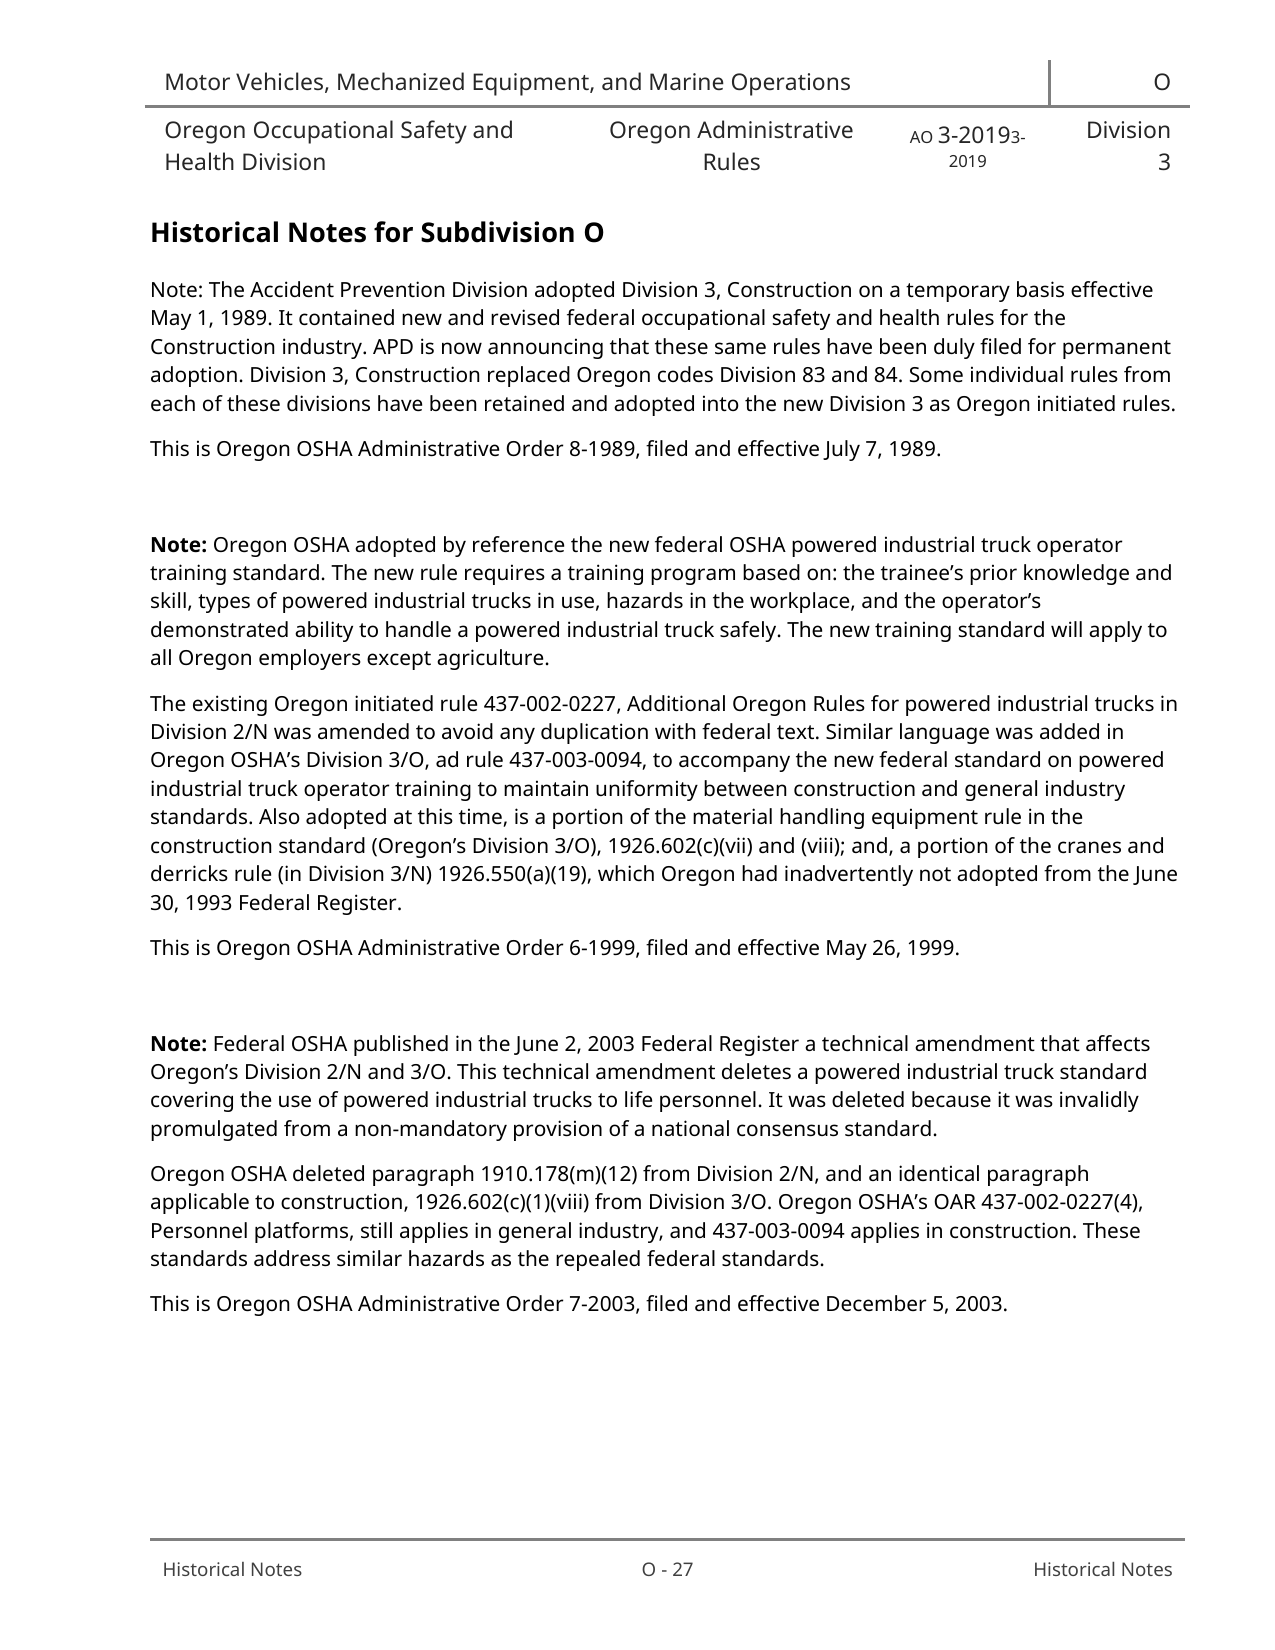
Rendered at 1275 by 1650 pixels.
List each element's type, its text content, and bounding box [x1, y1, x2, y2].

text The existing Oregon initiated rule 437-002-0227, Additional Oregon Rules for powered industrial trucks in Division 2/N was amended to avoid any duplication with federal text. Similar language was added in Oregon OSHA’s Division 3/O, ad rule 437-003-0094, to accompany the new federal standard on powered industrial truck operator training to maintain uniformity between construction and general industry standards. Also adopted at this time, is a portion of the material handling equipment rule in the construction standard (Oregon’s Division 3/O), 1926.602(c)(vii) and (viii); and, a portion of the cranes and derricks rule (in Division 3/N) 1926.550(a)(19), which Oregon had inadvertently not adopted from the June 30, 1993 Federal Register. [150, 689, 1185, 916]
text Oregon OSHA deleted paragraph 1910.178(m)(12) from Division 2/N, and an identical paragraph applicable to construction, 1926.602(c)(1)(viii) from Division 3/O. Oregon OSHA’s OAR 437-002-0227(4), Personnel platforms, still applies in general industry, and 437-003-0094 applies in construction. These standards address similar hazards as the repealed federal standards. [150, 1159, 1185, 1273]
text Note: Federal OSHA published in the June 2, 2003 Federal Register a technical amendment that affects Oregon’s Division 2/N and 3/O. This technical amendment deletes a powered industrial truck standard covering the use of powered industrial trucks to life personnel. It was deleted because it was invalidly promulgated from a non-mandatory provision of a national consensus standard. [150, 1029, 1185, 1142]
text This is Oregon OSHA Administrative Order 8-1989, filed and effective July 7, 1989. [150, 434, 1185, 462]
text This is Oregon OSHA Administrative Order 7-2003, filed and effective December 5, 2003. [150, 1289, 1185, 1318]
subtitle Historical Notes for Subdivision O [150, 139, 1185, 250]
text This is Oregon OSHA Administrative Order 6-1999, filed and effective May 26, 1999. [150, 933, 1185, 961]
text Note: Oregon OSHA adopted by reference the new federal OSHA powered industrial truck operator training standard. The new rule requires a training program based on: the trainee’s prior knowledge and skill, types of powered industrial trucks in use, hazards in the workplace, and the operator’s demonstrated ability to handle a powered industrial truck safely. The new training standard will apply to all Oregon employers except agriculture. [150, 530, 1185, 672]
text Note: The Accident Prevention Division adopted Division 3, Construction on a temporary basis effective May 1, 1989. It contained new and revised federal occupational safety and health rules for the Construction industry. APD is now announcing that these same rules have been duly filed for permanent adoption. Division 3, Construction replaced Oregon codes Division 83 and 84. Some individual rules from each of these divisions have been retained and adopted into the new Division 3 as Oregon initiated rules. [150, 275, 1185, 417]
